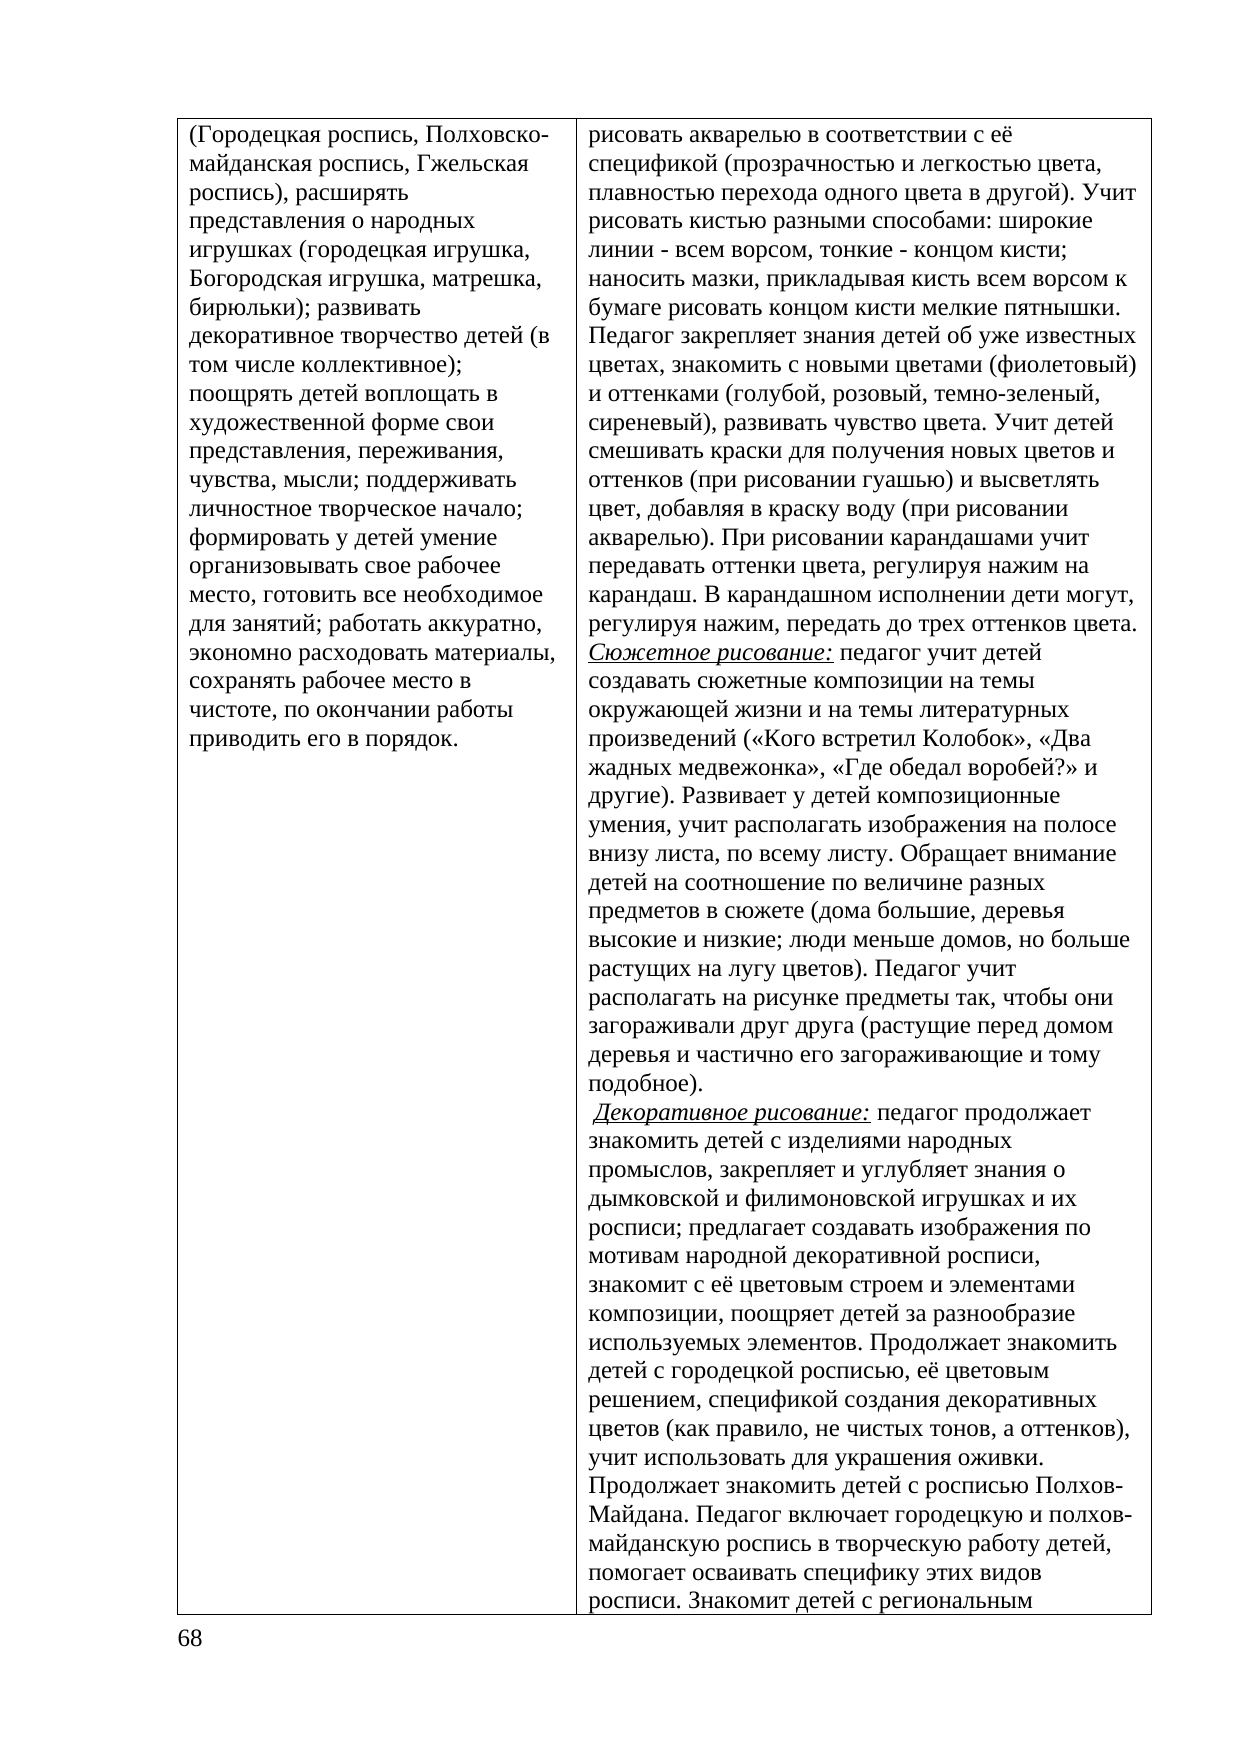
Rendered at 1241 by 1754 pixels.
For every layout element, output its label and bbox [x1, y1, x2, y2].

table_cell [577, 119, 1151, 1614]
table_cell [178, 119, 576, 1614]
